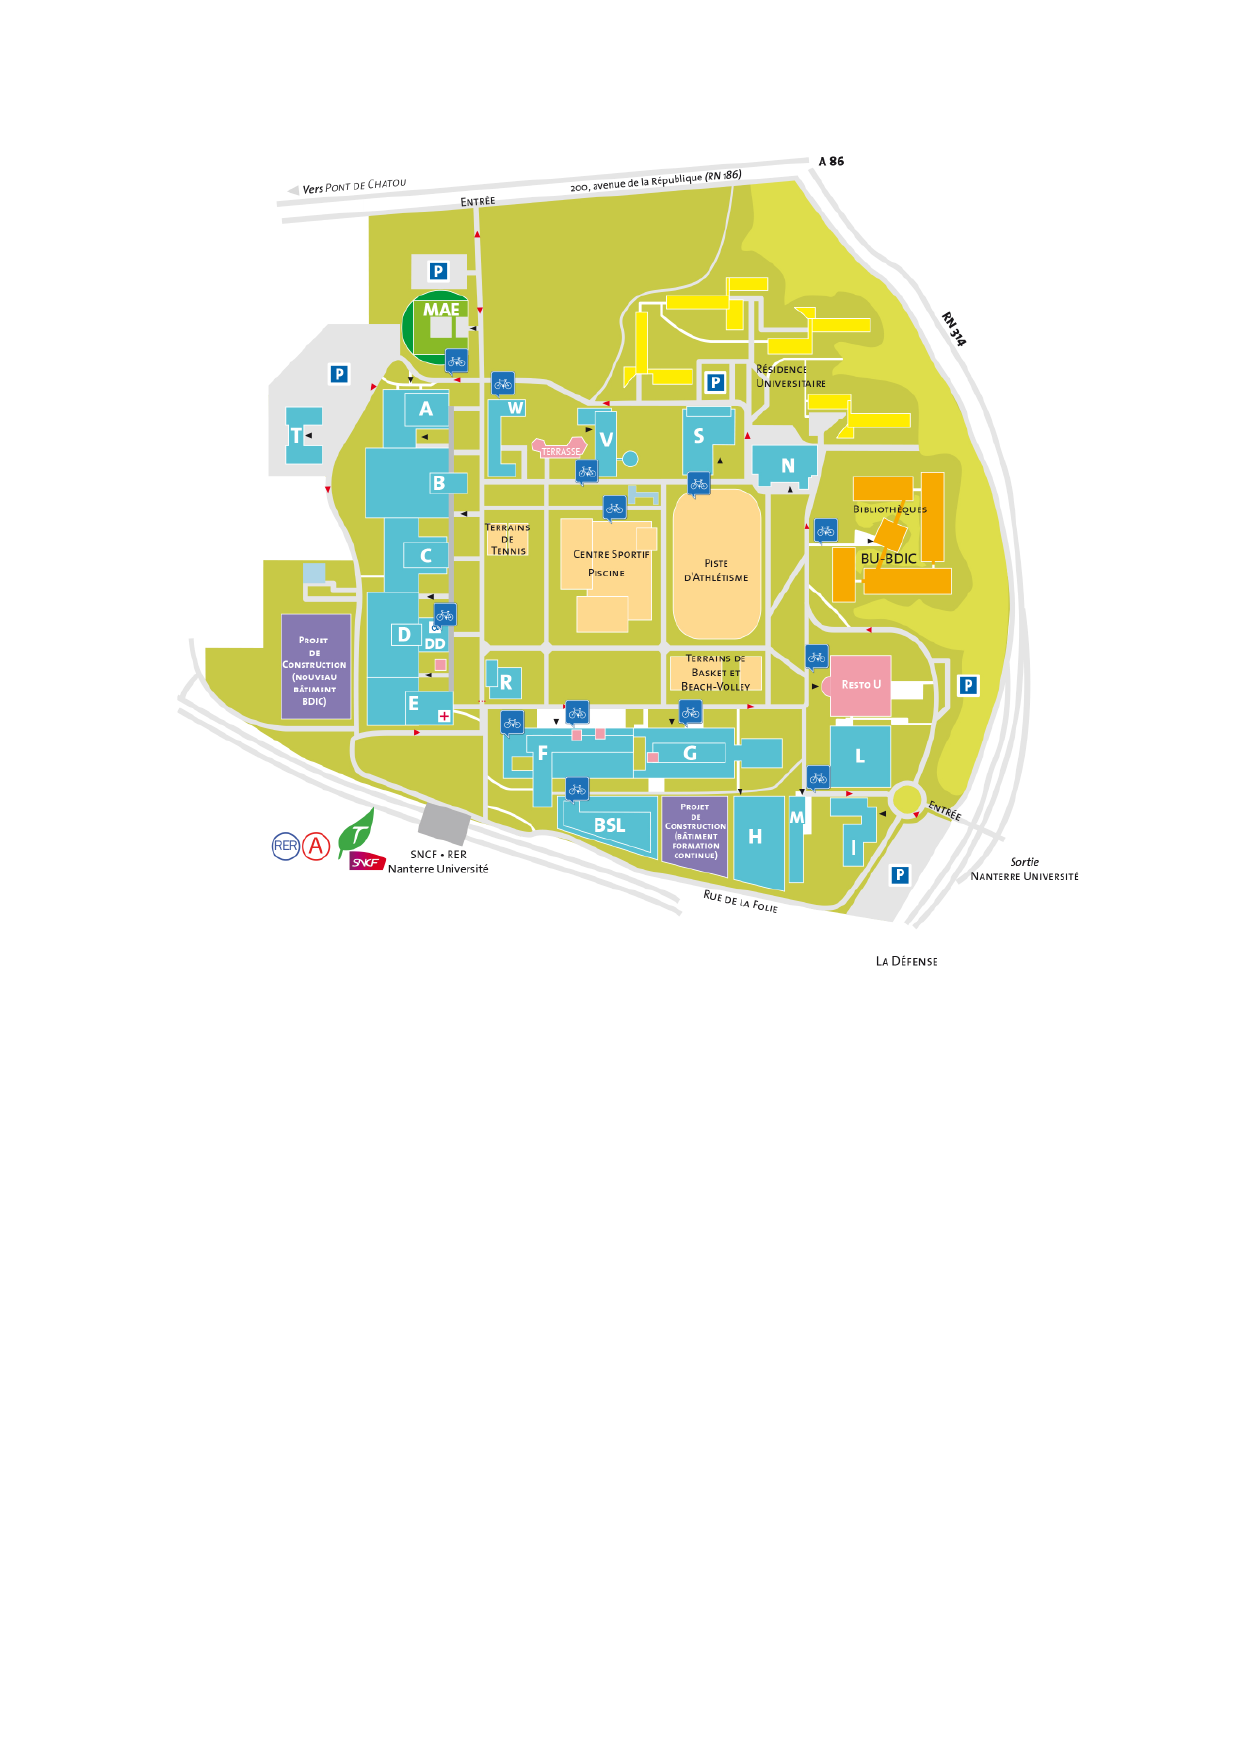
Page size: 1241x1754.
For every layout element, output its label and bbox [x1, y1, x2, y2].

picture [177, 147, 1096, 972]
